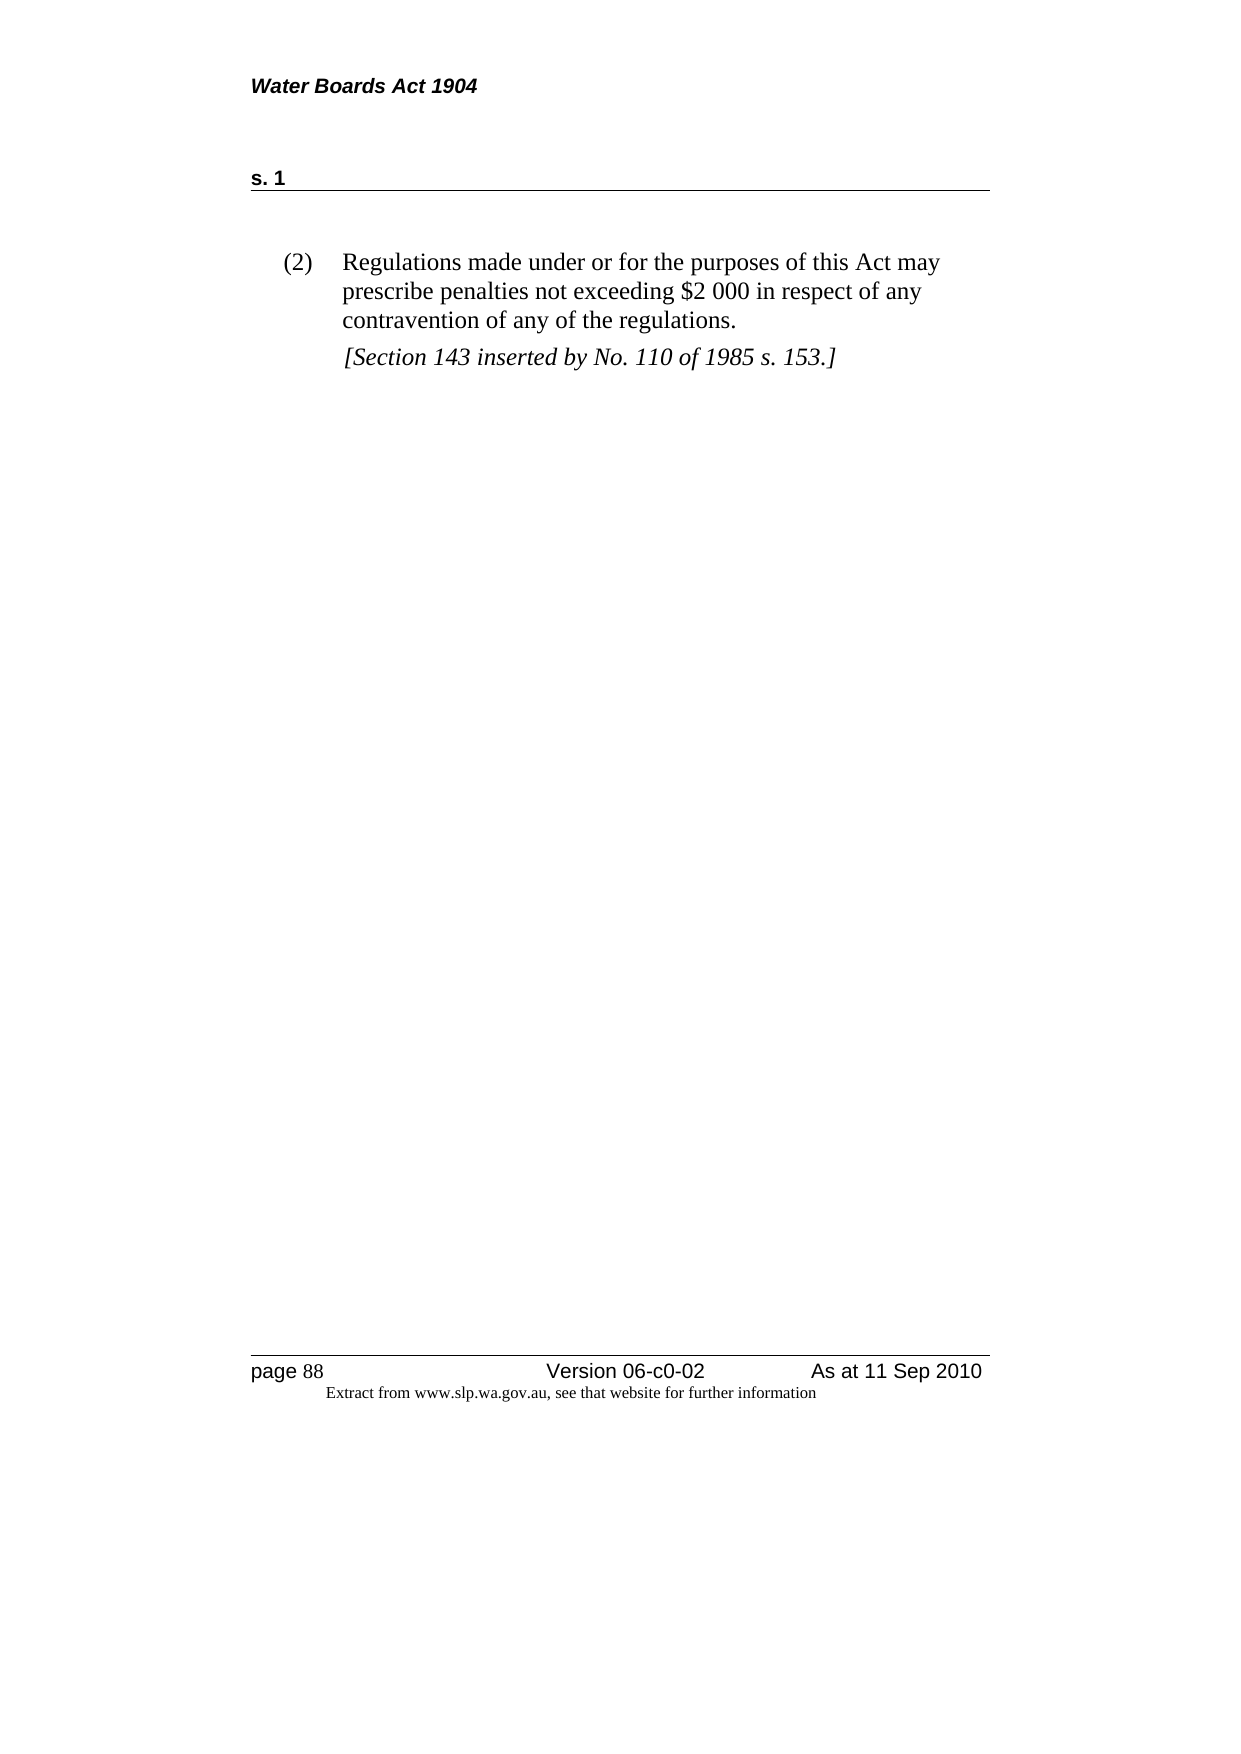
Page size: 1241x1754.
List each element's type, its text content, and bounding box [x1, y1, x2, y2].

text [Section 143 inserted by No. 110 of 1985 s. 153.] [251, 342, 990, 371]
text (2) Regulations made under or for the purposes of this Act may prescribe penalties not exceeding $2 000 in respect of any contravention of any of the regulations. [251, 247, 990, 334]
